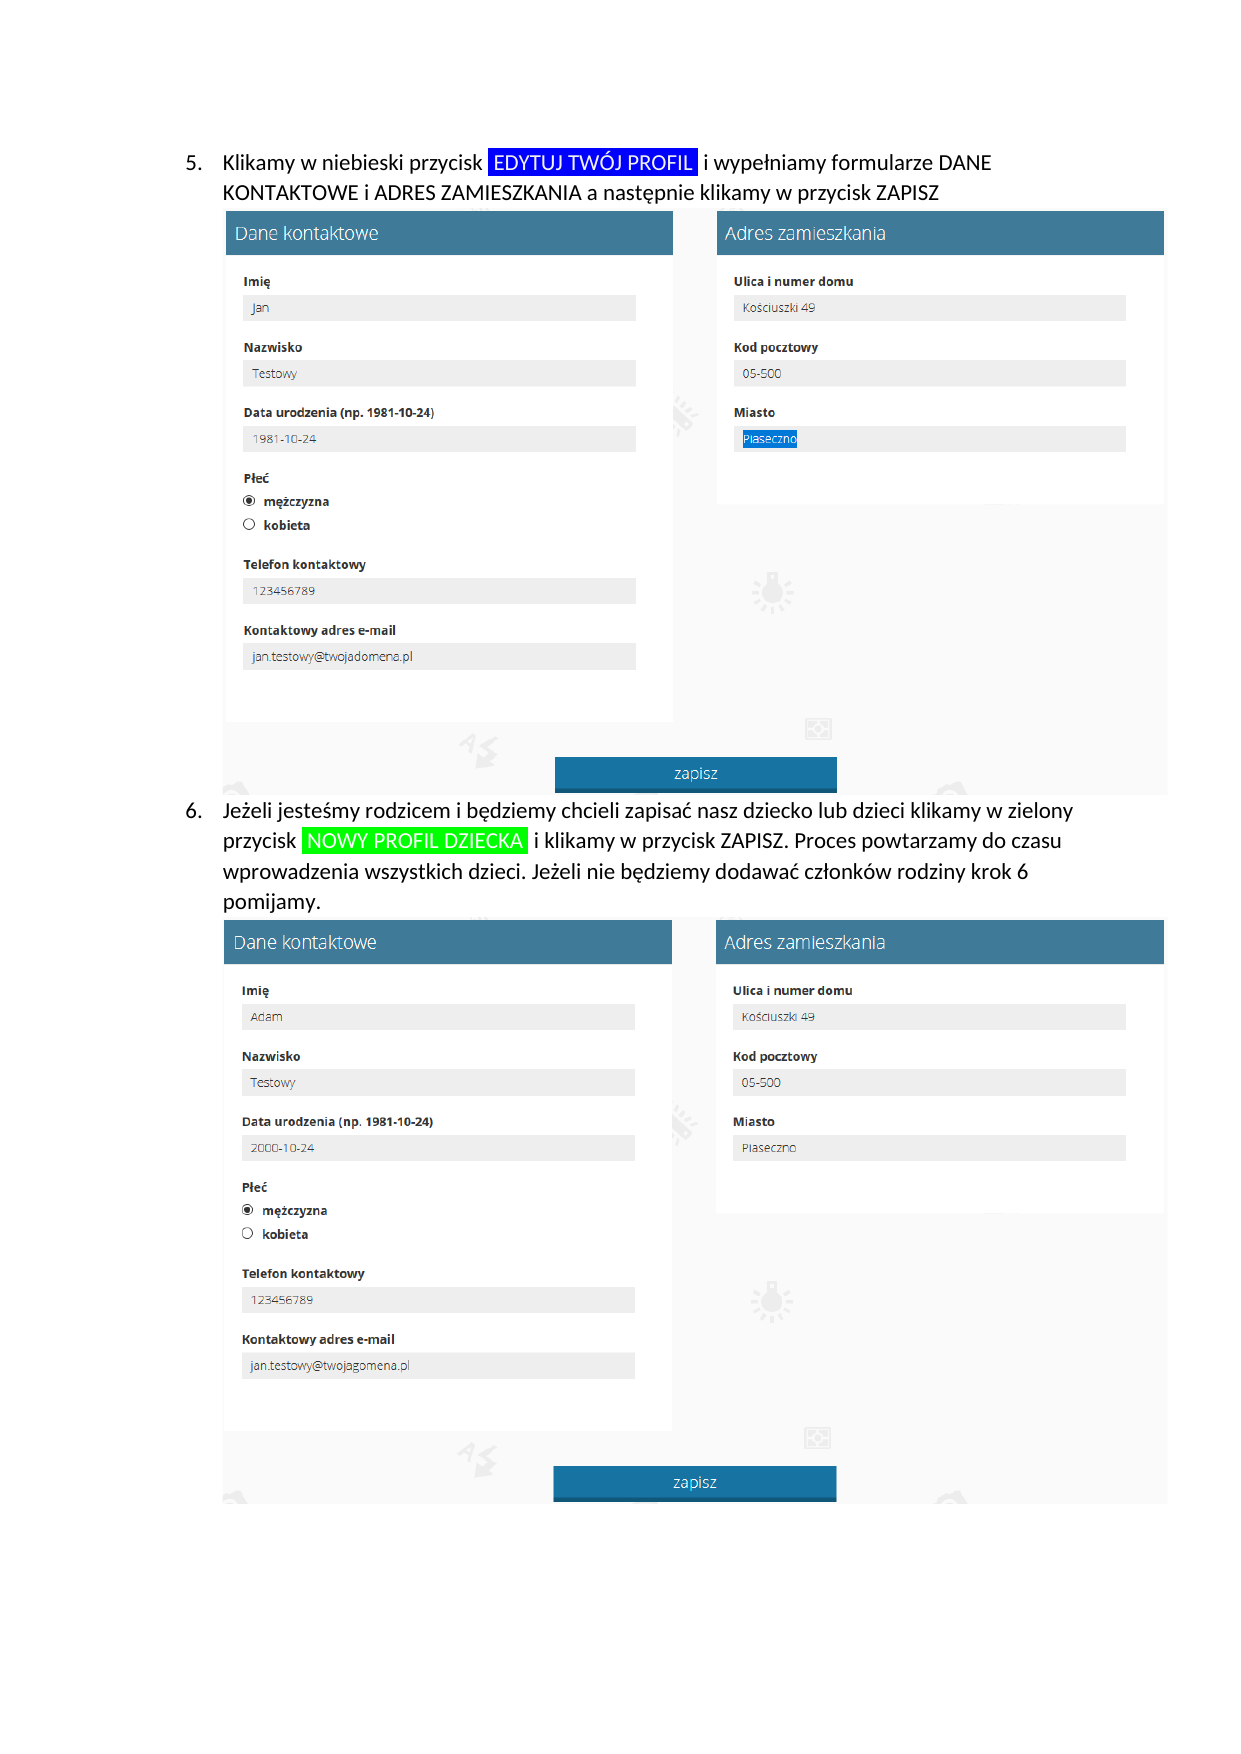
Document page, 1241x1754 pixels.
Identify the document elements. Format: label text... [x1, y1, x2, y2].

picture [222, 208, 1168, 795]
picture [222, 917, 1168, 1504]
